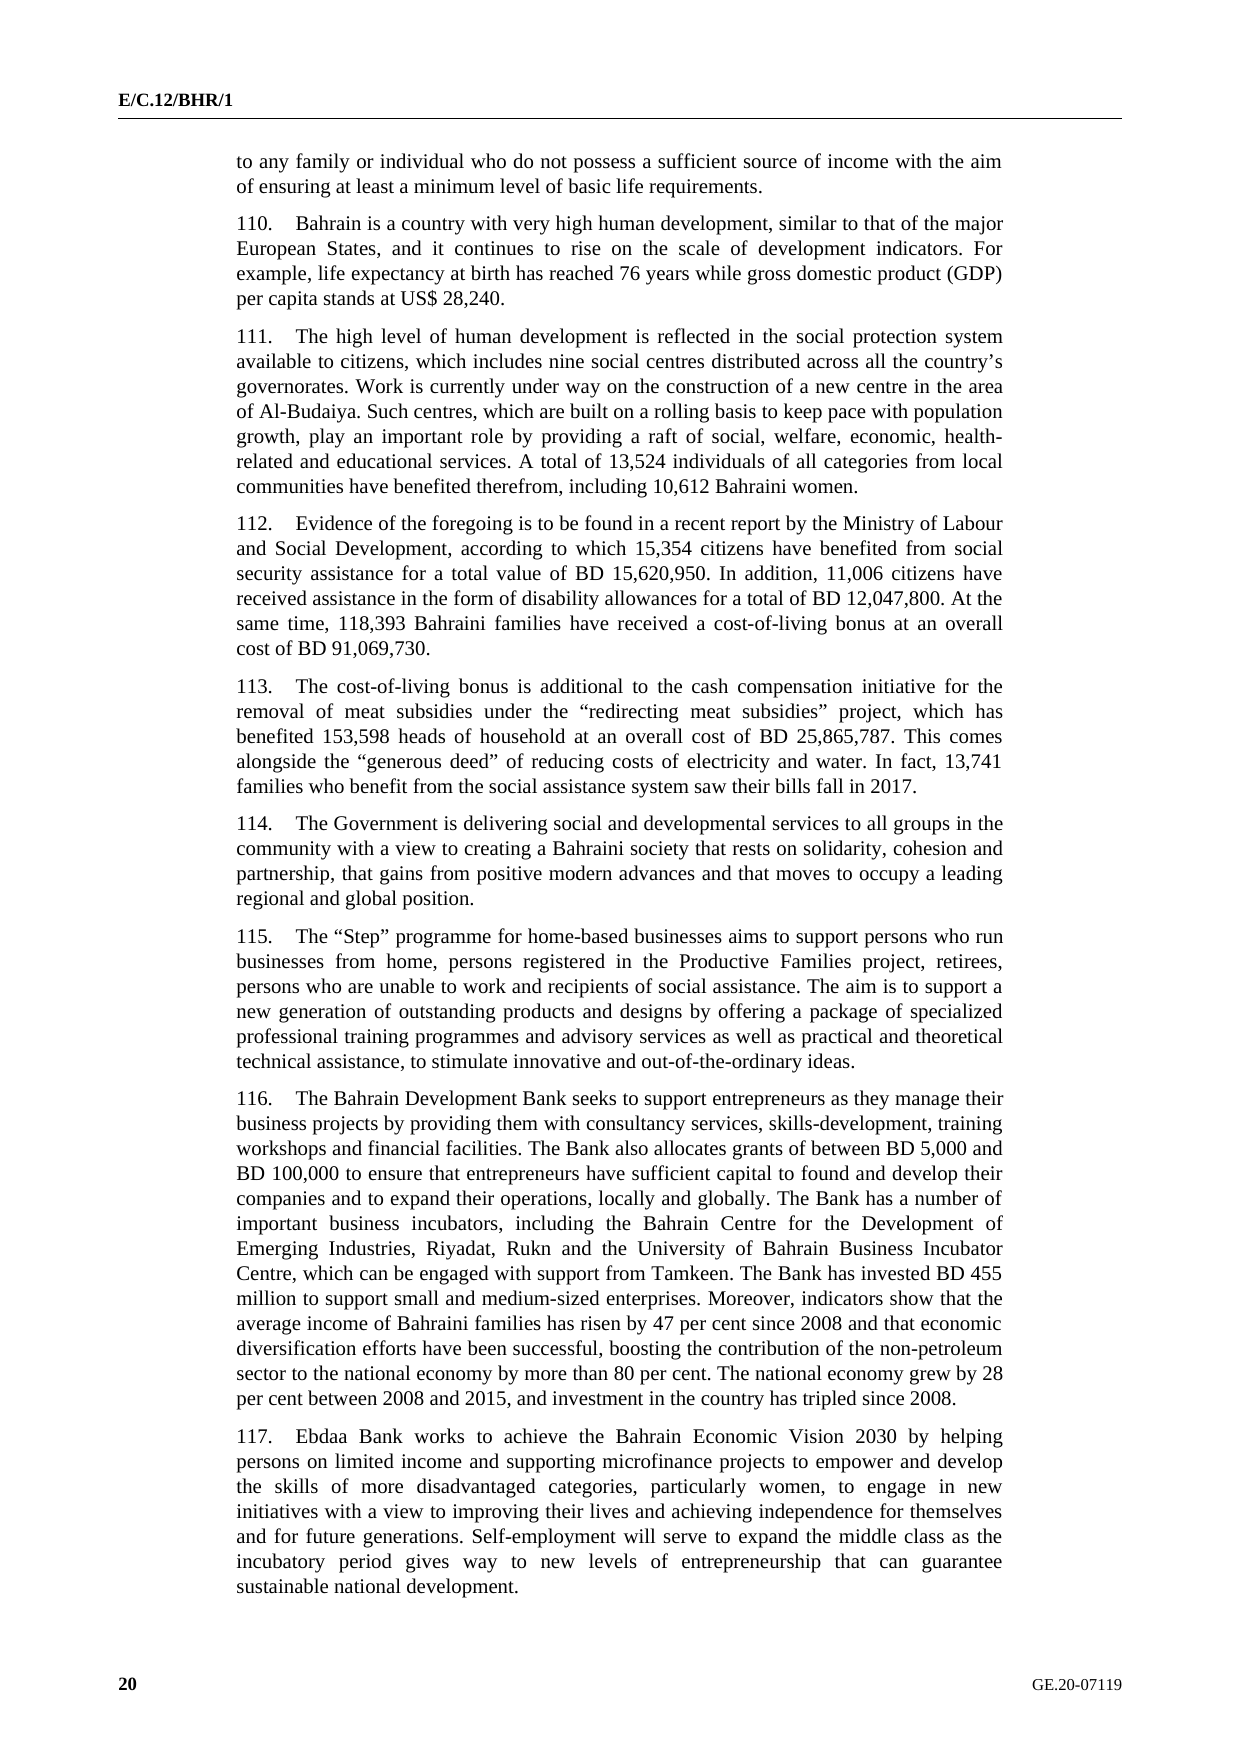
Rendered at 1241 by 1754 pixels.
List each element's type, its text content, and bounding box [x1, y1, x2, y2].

text 112. Evidence of the foregoing is to be found in a recent report by the Ministry of Labour and Social Development, according to which 15,354 citizens have benefited from social security assistance for a total value of BD 15,620,950. In addition, 11,006 citizens have received assistance in the form of disability allowances for a total of BD 12,047,800. At the same time, 118,393 Bahraini families have received a cost-of-living bonus at an overall cost of BD 91,069,730. [236, 510, 1004, 660]
text 114. The Government is delivering social and developmental services to all groups in the community with a view to creating a Bahraini society that rests on solidarity, cohesion and partnership, that gains from positive modern advances and that moves to occupy a leading regional and global position. [236, 810, 1004, 910]
text 116. The Bahrain Development Bank seeks to support entrepreneurs as they manage their business projects by providing them with consultancy services, skills-development, training workshops and financial facilities. The Bank also allocates grants of between BD 5,000 and BD 100,000 to ensure that entrepreneurs have sufficient capital to found and develop their companies and to expand their operations, locally and globally. The Bank has a number of important business incubators, including the Bahrain Centre for the Development of Emerging Industries, Riyadat, Rukn and the University of Bahrain Business Incubator Centre, which can be engaged with support from Tamkeen. The Bank has invested BD 455 million to support small and medium-sized enterprises. Moreover, indicators show that the average income of Bahraini families has risen by 47 per cent since 2008 and that economic diversification efforts have been successful, boosting the contribution of the non-petroleum sector to the national economy by more than 80 per cent. The national economy grew by 28 per cent between 2008 and 2015, and investment in the country has tripled since 2008. [236, 1085, 1004, 1410]
text 115. The “Step” programme for home-based businesses aims to support persons who run businesses from home, persons registered in the Productive Families project, retirees, persons who are unable to work and recipients of social assistance. The aim is to support a new generation of outstanding products and designs by offering a package of specialized professional training programmes and advisory services as well as practical and theoretical technical assistance, to stimulate innovative and out-of-the-ordinary ideas. [236, 923, 1004, 1073]
text 113. The cost-of-living bonus is additional to the cash compensation initiative for the removal of meat subsidies under the “redirecting meat subsidies” project, which has benefited 153,598 heads of household at an overall cost of BD 25,865,787. This comes alongside the “generous deed” of reducing costs of electricity and water. In fact, 13,741 families who benefit from the social assistance system saw their bills fall in 2017. [236, 673, 1004, 798]
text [236, 148, 1004, 198]
text 117. Ebdaa Bank works to achieve the Bahrain Economic Vision 2030 by helping persons on limited income and supporting microfinance projects to empower and develop the skills of more disadvantaged categories, particularly women, to engage in new initiatives with a view to improving their lives and achieving independence for themselves and for future generations. Self-employment will serve to expand the middle class as the incubatory period gives way to new levels of entrepreneurship that can guarantee sustainable national development. [236, 1423, 1004, 1598]
text 111. The high level of human development is reflected in the social protection system available to citizens, which includes nine social centres distributed across all the country’s governorates. Work is currently under way on the construction of a new centre in the area of Al-Budaiya. Such centres, which are built on a rolling basis to keep pace with population growth, play an important role by providing a raft of social, welfare, economic, health-related and educational services. A total of 13,524 individuals of all categories from local communities have benefited therefrom, including 10,612 Bahraini women. [236, 323, 1004, 498]
text 110. Bahrain is a country with very high human development, similar to that of the major European States, and it continues to rise on the scale of development indicators. For example, life expectancy at birth has reached 76 years while gross domestic product (GDP) per capita stands at US$ 28,240. [236, 210, 1004, 310]
